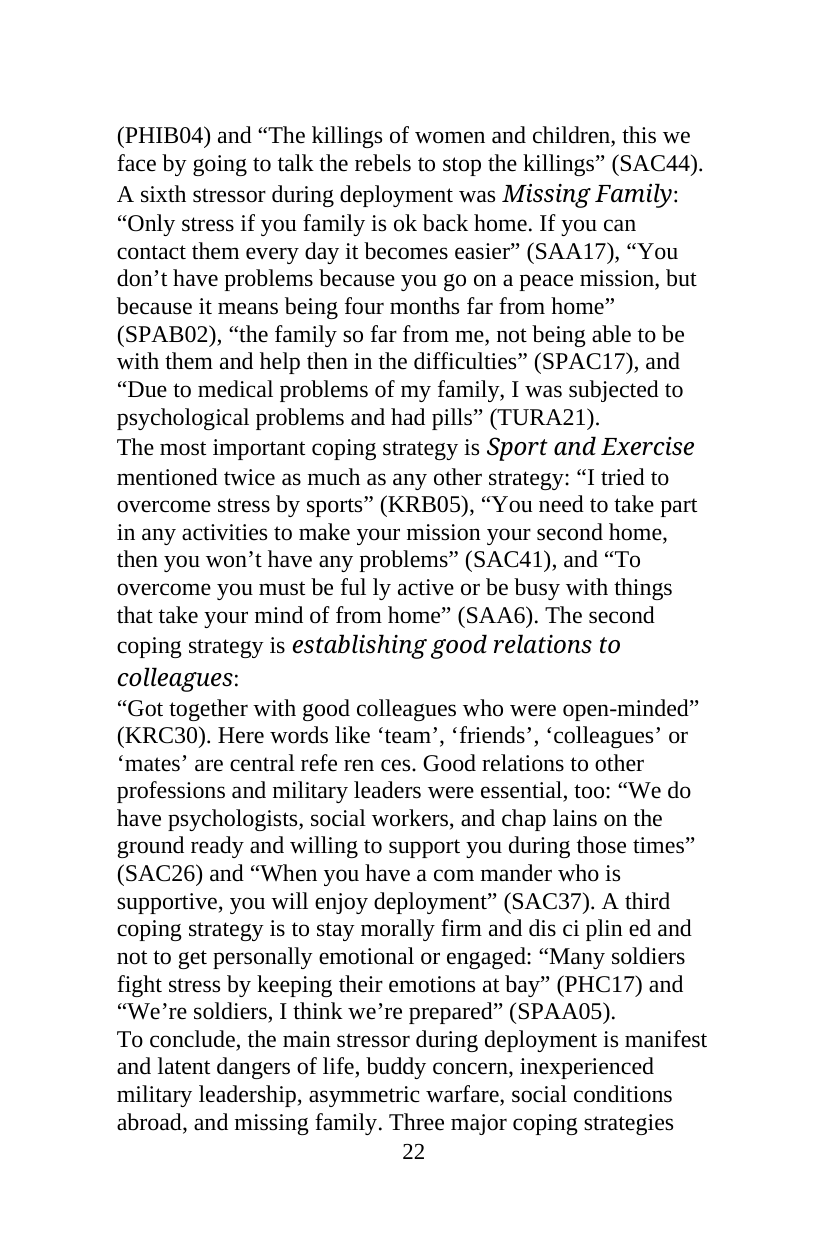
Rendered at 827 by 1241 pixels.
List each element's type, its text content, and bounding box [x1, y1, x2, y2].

text A sixth stressor during deployment was Missing Family: “Only stress if you family is ok back home. If you can contact them every day it becomes easier” (SAA17), “You don’t have problems because you go on a peace mission, but because it means being four months far from home” (SPAB02), “the family so far from me, not being able to be with them and help then in the difficulties” (SPAC17), and “Due to medical problems of my family, I was subjected to psychological problems and had pills” (TURA21). [117, 177, 709, 430]
text “Got together with good colleagues who were open-minded” (KRC30). Here words like ‘team’, ‘friends’, ‘colleagues’ or ‘mates’ are central refe ren ces. Good relations to other professions and military leaders were essential, too: “We do have psychologists, social workers, and chap lains on the ground ready and willing to support you during those times” (SAC26) and “When you have a com mander who is supportive, you will enjoy deployment” (SAC37). A third coping strategy is to stay morally firm and dis ci plin ed and not to get personally emotional or engaged: “Many soldiers fight stress by keeping their emotions at bay” (PHC17) and “We’re soldiers, I think we’re prepared” (SPAA05). [117, 693, 709, 1025]
text The most important coping strategy is Sport and Exercise mentioned twice as much as any other strategy: “I tried to overcome stress by sports” (KRB05), “You need to take part in any activities to make your mission your second home, then you won’t have any problems” (SAC41), and “To overcome you must be ful ly active or be busy with things that take your mind of from home” (SAA6). The second coping strategy is establishing good relations to colleagues: [117, 430, 709, 693]
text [117, 121, 709, 177]
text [117, 1025, 709, 1135]
